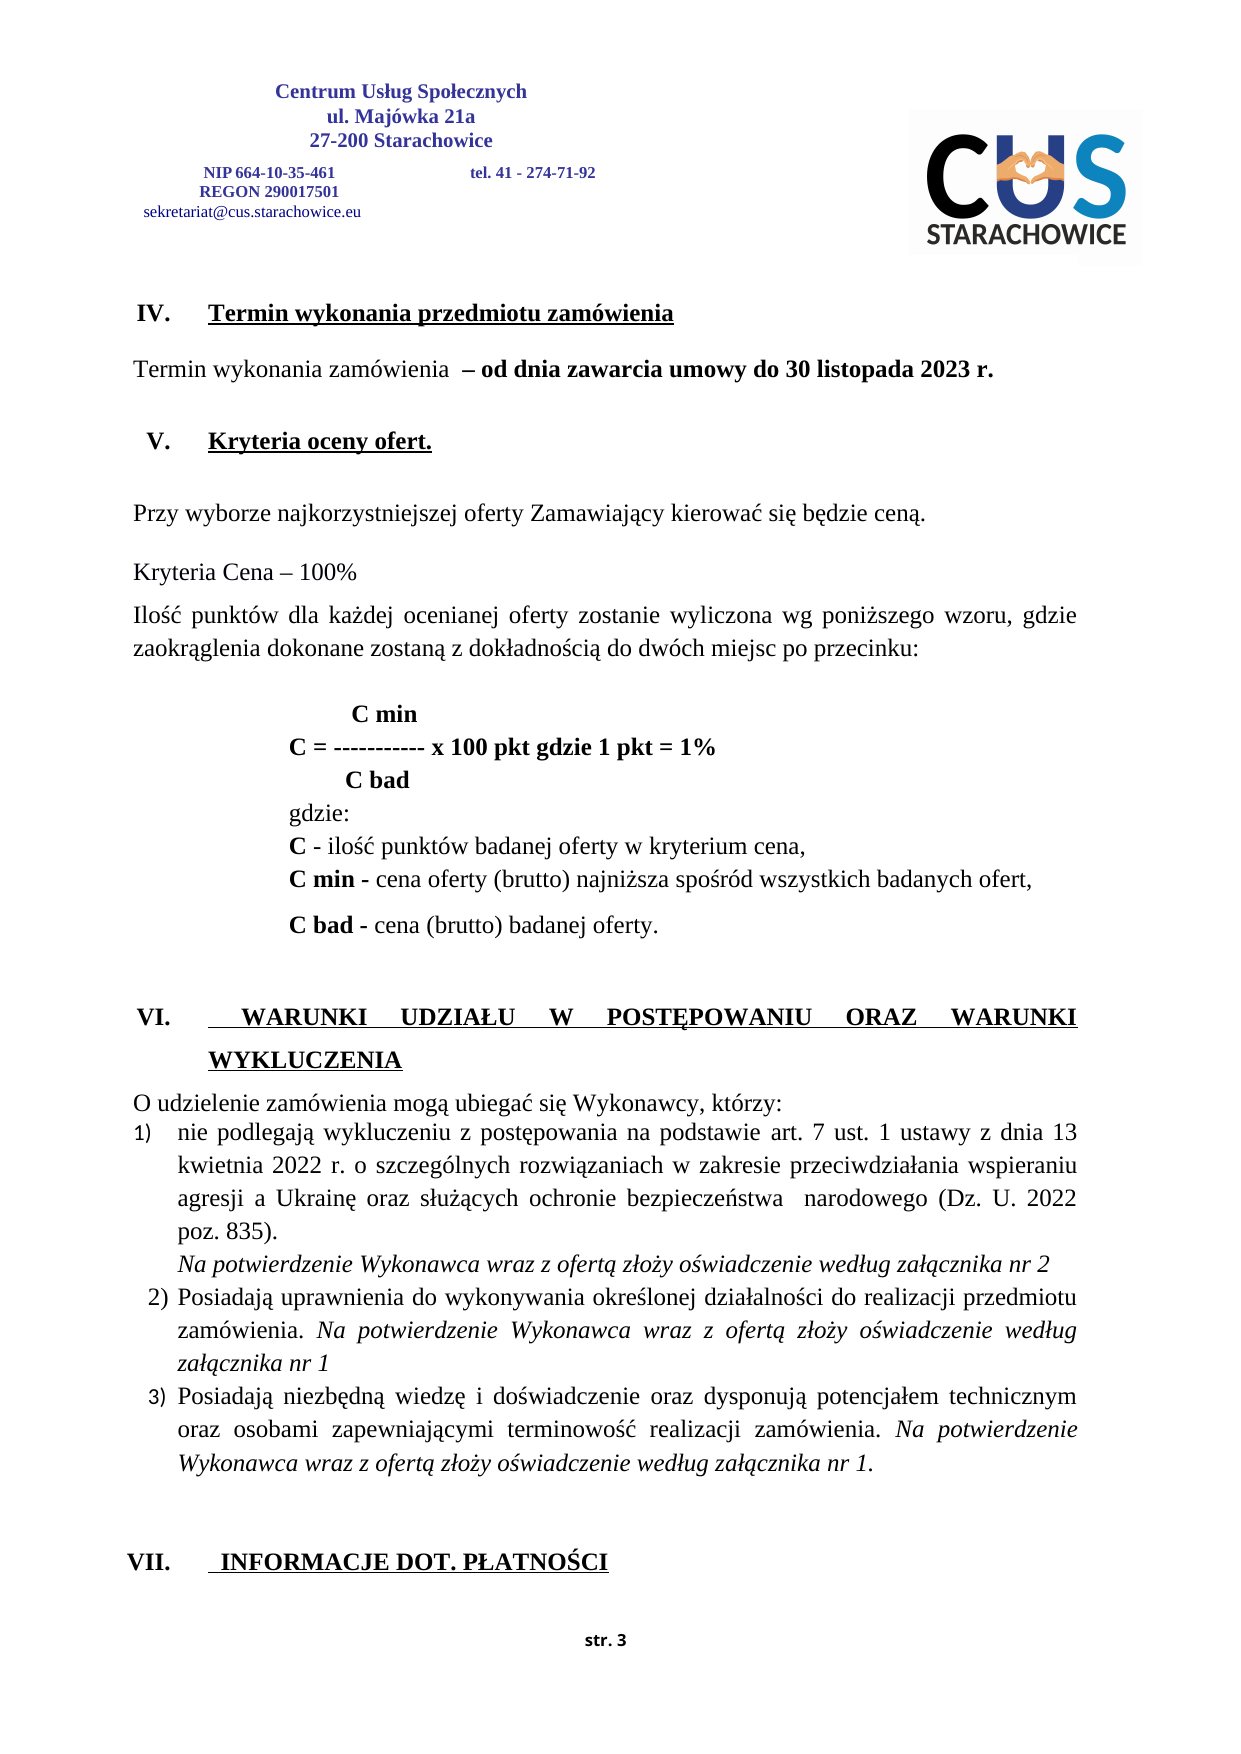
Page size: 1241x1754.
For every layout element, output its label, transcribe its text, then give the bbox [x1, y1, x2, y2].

list Termin wykonania przedmiotu zamówienia [170, 298, 1078, 327]
list WARUNKI UDZIAŁU W POSTĘPOWANIU ORAZ WARUNKI WYKLUCZENIA [170, 1002, 1078, 1074]
text Termin wykonania zamówienia – od dnia zawarcia umowy do 30 listopada 2023 r. [133, 354, 1078, 383]
list C bad - cena (brutto) badanej oferty. [289, 910, 1078, 939]
text C min [289, 699, 1078, 728]
text C bad [289, 765, 1078, 794]
text Przy wyborze najkorzystniejszej oferty Zamawiający kierować się będzie ceną. [133, 498, 1078, 527]
text Kryteria Cena – 100% [133, 557, 1078, 586]
list Posiadają niezbędną wiedzę i doświadczenie oraz dysponują potencjałem technicznym oraz osobami zapewniającymi terminowość realizacji zamówienia. Na potwierdzenie Wykonawca wraz z ofertą złoży oświadczenie według załącznika nr 1. [148, 1381, 1078, 1476]
text C - ilość punktów badanej oferty w kryterium cena, [289, 831, 1078, 860]
picture [908, 109, 1143, 266]
text Ilość punktów dla każdej ocenianej oferty zostanie wyliczona wg poniższego wzoru, gdzie zaokrąglenia dokonane zostaną z dokładnością do dwóch miejsc po przecinku: [133, 600, 1078, 662]
list INFORMACJE DOT. PŁATNOŚCI [170, 1547, 1078, 1575]
list Posiadają uprawnienia do wykonywania określonej działalności do realizacji przedmiotu zamówienia. Na potwierdzenie Wykonawca wraz z ofertą złoży oświadczenie według załącznika nr 1 [148, 1282, 1078, 1377]
list nie podlegają wykluczeniu z postępowania na podstawie art. 7 ust. 1 ustawy z dnia 13 kwietnia 2022 r. o szczególnych rozwiązaniach w zakresie przeciwdziałania wspieraniu agresji a Ukrainę oraz służących ochronie bezpieczeństwa narodowego (Dz. U. 2022 poz. 835). [133, 1117, 1078, 1245]
text O udzielenie zamówienia mogą ubiegać się Wykonawcy, którzy: [133, 1088, 1078, 1117]
text gdzie: [289, 798, 1078, 827]
text C = ----------- x 100 pkt gdzie 1 pkt = 1% [289, 732, 1078, 761]
list Na potwierdzenie Wykonawca wraz z ofertą złoży oświadczenie według załącznika nr 2 [177, 1249, 1078, 1278]
text C min - cena oferty (brutto) najniższa spośród wszystkich badanych ofert, [289, 864, 1078, 893]
list Kryteria oceny ofert. [170, 426, 1078, 455]
